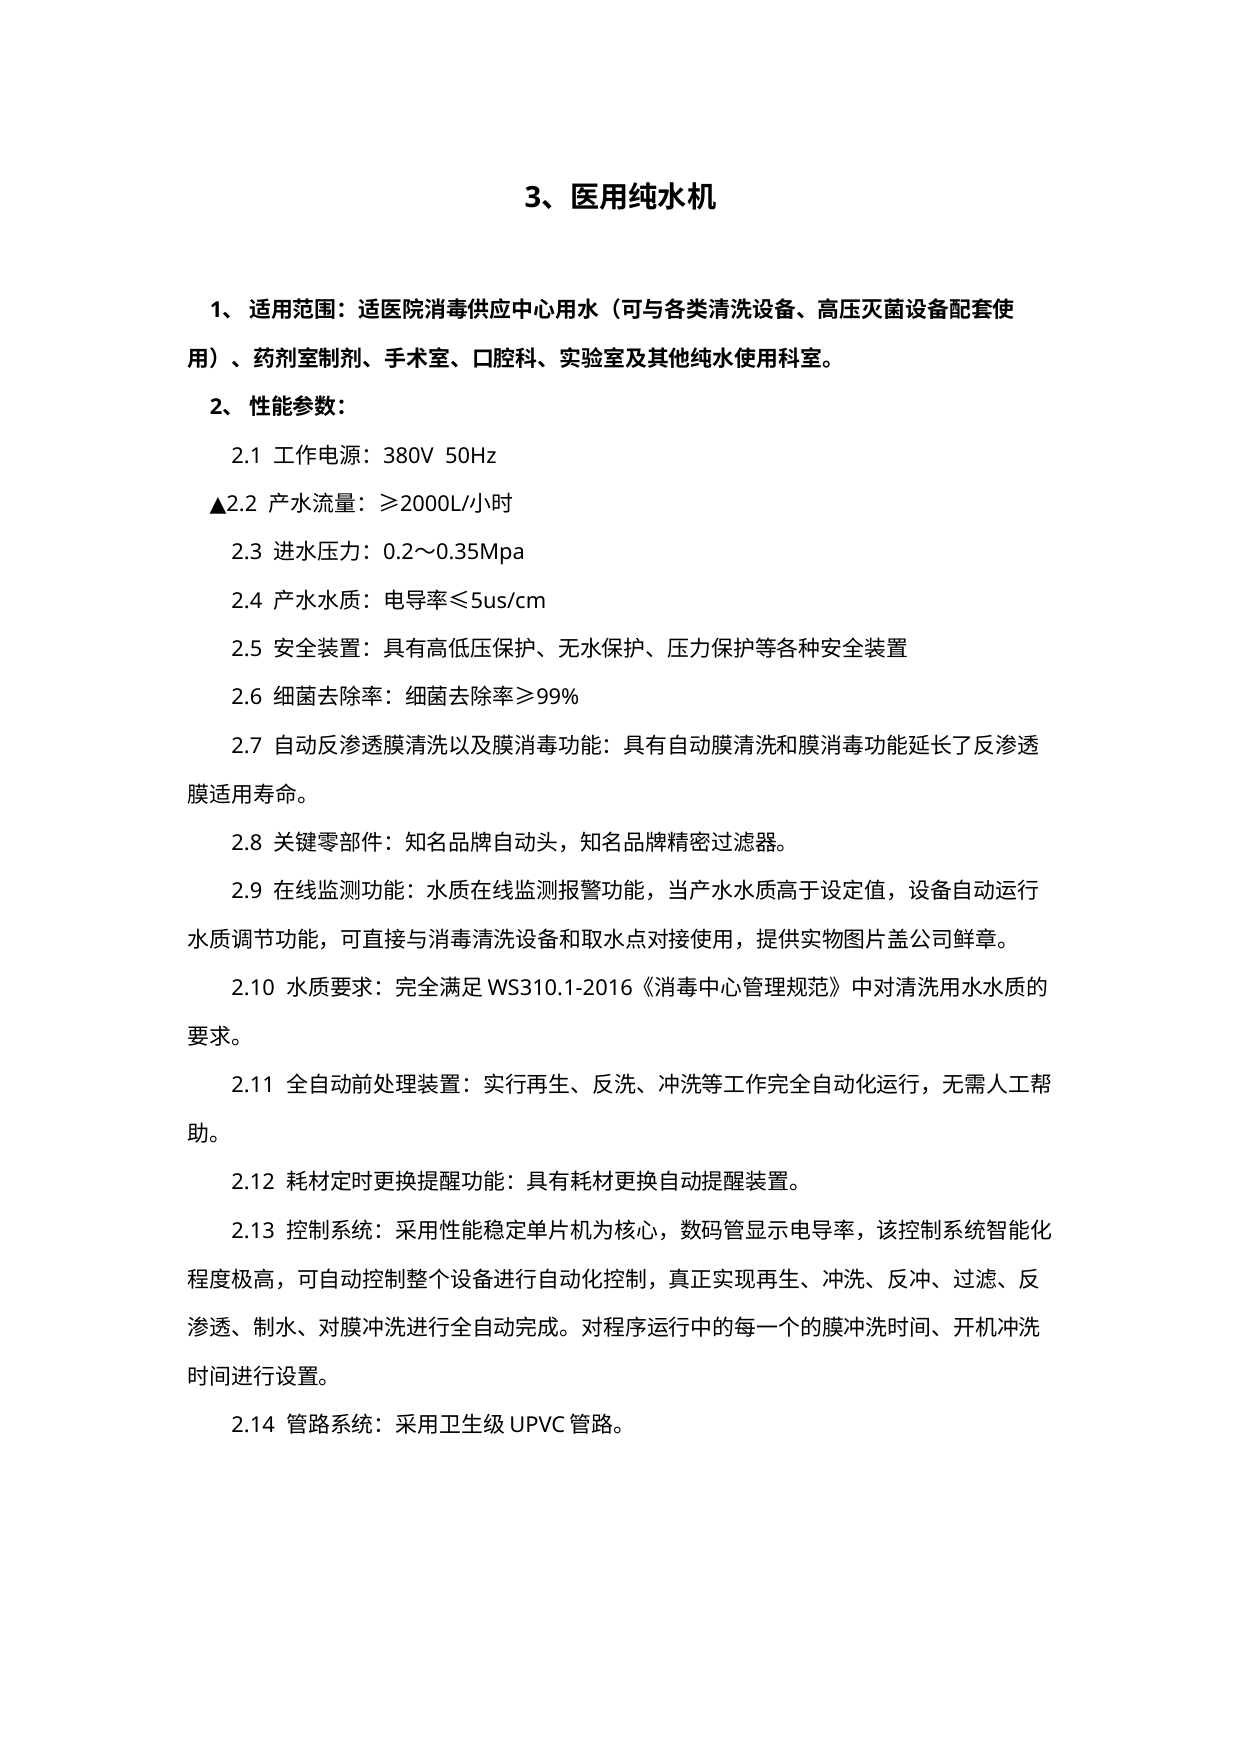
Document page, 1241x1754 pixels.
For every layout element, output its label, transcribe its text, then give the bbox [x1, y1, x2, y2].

list 2.6 细菌去除率：细菌去除率≥99% [187, 679, 1053, 712]
list 2.8 关键零部件：知名品牌自动头，知名品牌精密过滤器。 [187, 824, 1053, 857]
list 2.5 安全装置：具有高低压保护、无水保护、压力保护等各种安全装置 [187, 631, 1053, 663]
list 2、 性能参数： [187, 389, 1053, 422]
list 2.4 产水水质：电导率≤5us/cm [187, 582, 1053, 615]
list 1、 适用范围：适医院消毒供应中心用水（可与各类清洗设备、高压灭菌设备配套使用）、药剂室制剂、手术室、口腔科、实验室及其他纯水使用科室。 [187, 292, 1053, 373]
list 2.13 控制系统：采用性能稳定单片机为核心，数码管显示电导率，该控制系统智能化程度极高，可自动控制整个设备进行自动化控制，真正实现再生、冲洗、反冲、过滤、反渗透、制水、对膜冲洗进行全自动完成。对程序运行中的每一个的膜冲洗时间、开机冲洗时间进行设置。 [187, 1212, 1053, 1391]
list 2.10 水质要求：完全满足WS310.1-2016《消毒中心管理规范》中对清洗用水水质的要求。 [187, 970, 1053, 1051]
list 2.7 自动反渗透膜清洗以及膜消毒功能：具有自动膜清洗和膜消毒功能延长了反渗透膜适用寿命。 [187, 727, 1053, 809]
list 医用纯水机 [187, 162, 1053, 227]
list ▲2.2 产水流量：≥2000L/小时 [187, 486, 1053, 518]
list 2.9 在线监测功能：水质在线监测报警功能，当产水水质高于设定值，设备自动运行水质调节功能，可直接与消毒清洗设备和取水点对接使用，提供实物图片盖公司鲜章。 [187, 873, 1053, 954]
list 2.12 耗材定时更换提醒功能：具有耗材更换自动提醒装置。 [187, 1164, 1053, 1197]
list 2.3 进水压力：0.2～0.35Mpa [187, 534, 1053, 567]
text 2.14 管路系统：采用卫生级UPVC管路。 [187, 1407, 1053, 1439]
list 2.1 工作电源：380V 50Hz [187, 437, 1053, 470]
list 2.11 全自动前处理装置：实行再生、反洗、冲洗等工作完全自动化运行，无需人工帮助。 [187, 1067, 1053, 1148]
